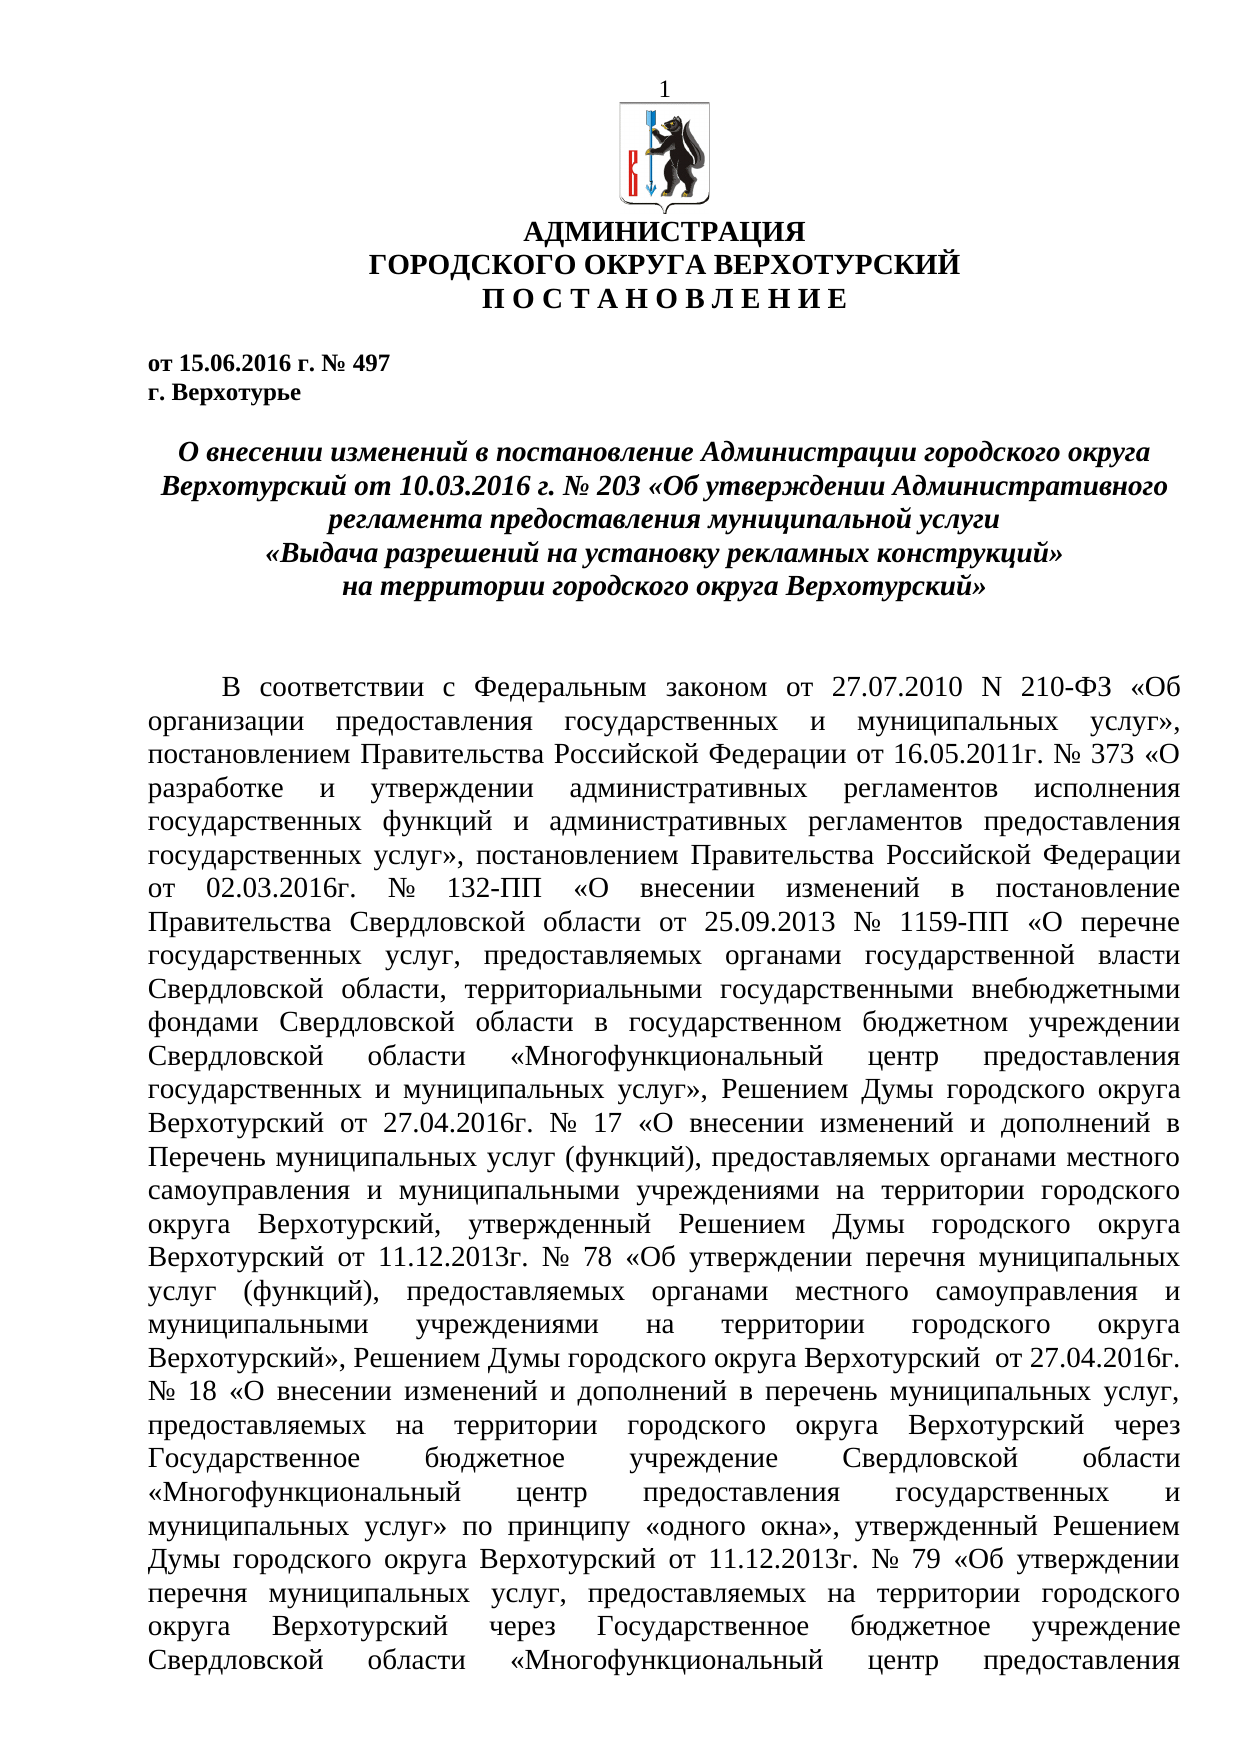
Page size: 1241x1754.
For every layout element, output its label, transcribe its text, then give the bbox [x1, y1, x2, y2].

title «Выдача разрешений на установку рекламных конструкций» [148, 535, 1181, 568]
text АДМИНИСТРАЦИЯ [148, 214, 1181, 247]
text г. Верхотурье [148, 377, 1181, 406]
title на территории городского округа Верхотурский» [148, 568, 1181, 602]
picture [619, 102, 710, 214]
text от 15.06.2016 г. № 497 [148, 348, 1181, 377]
text ГОРОДСКОГО ОКРУГА ВЕРХОТУРСКИЙ [148, 247, 1181, 281]
text О внесении изменений в постановление Администрации городского округа Верхотурский от 10.03.2016 г. № 203 «Об утверждении Административного регламента предоставления муниципальной услуги [148, 434, 1181, 535]
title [148, 669, 1181, 1675]
text П О С Т А Н О В Л Е Н И Е [148, 281, 1181, 314]
